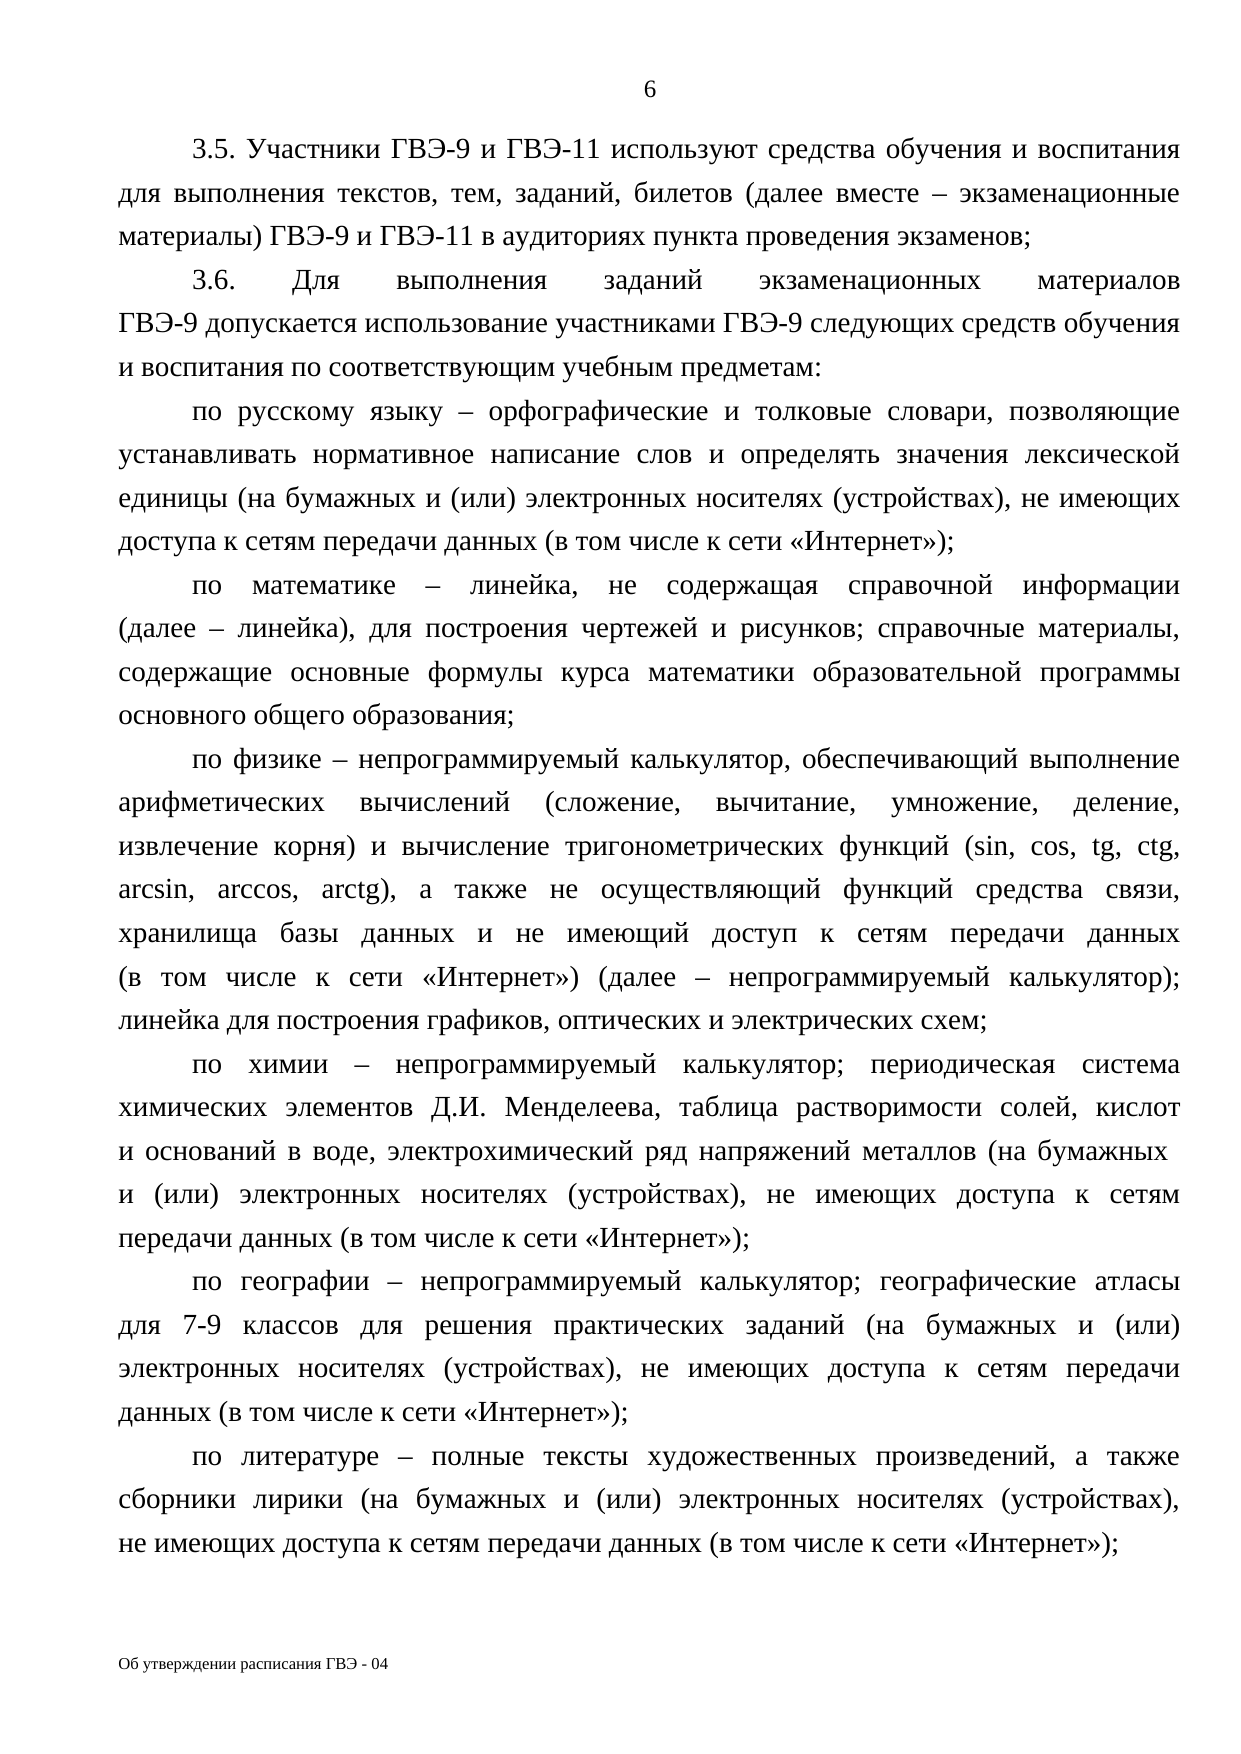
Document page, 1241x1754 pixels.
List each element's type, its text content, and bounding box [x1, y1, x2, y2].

text по химии – непрограммируемый калькулятор; периодическая система химических элементов Д.И. Менделеева, таблица растворимости солей, кислот и оснований в воде, электрохимический ряд напряжений металлов (на бумажных и (или) электронных носителях (устройствах), не имеющих доступа к сетям передачи данных (в том числе к сети «Интернет»); [118, 1046, 1181, 1253]
text по географии – непрограммируемый калькулятор; географические атласы для 7-9 классов для решения практических заданий (на бумажных и (или) электронных носителях (устройствах), не имеющих доступа к сетям передачи данных (в том числе к сети «Интернет»); [118, 1263, 1181, 1428]
text по физике – непрограммируемый калькулятор, обеспечивающий выполнение арифметических вычислений (сложение, вычитание, умножение, деление, извлечение корня) и вычисление тригонометрических функций (sin, cos, tg, ctg, arcsin, arccos, arctg), а также не осуществляющий функций средства связи, хранилища базы данных и не имеющий доступ к сетям передачи данных (в том числе к сети «Интернет») (далее – непрограммируемый калькулятор); линейка для построения графиков, оптических и электрических схем; [118, 741, 1181, 1036]
text 3.5. Участники ГВЭ-9 и ГВЭ-11 используют средства обучения и воспитания для выполнения текстов, тем, заданий, билетов (далее вместе – экзаменационные материалы) ГВЭ-9 и ГВЭ-11 в аудиториях пункта проведения экзаменов; [118, 131, 1181, 252]
text по литературе – полные тексты художественных произведений, а также сборники лирики (на бумажных и (или) электронных носителях (устройствах), не имеющих доступа к сетям передачи данных (в том числе к сети «Интернет»); [118, 1438, 1181, 1558]
text 3.6. Для выполнения заданий экзаменационных материалов ГВЭ-9 допускается использование участниками ГВЭ-9 следующих средств обучения и воспитания по соответствующим учебным предметам: [118, 262, 1181, 383]
text по русскому языку – орфографические и толковые словари, позволяющие устанавливать нормативное написание слов и определять значения лексической единицы (на бумажных и (или) электронных носителях (устройствах), не имеющих доступа к сетям передачи данных (в том числе к сети «Интернет»); [118, 393, 1181, 557]
text по математике – линейка, не содержащая справочной информации (далее – линейка), для построения чертежей и рисунков; справочные материалы, содержащие основные формулы курса математики образовательной программы основного общего образования; [118, 567, 1181, 731]
